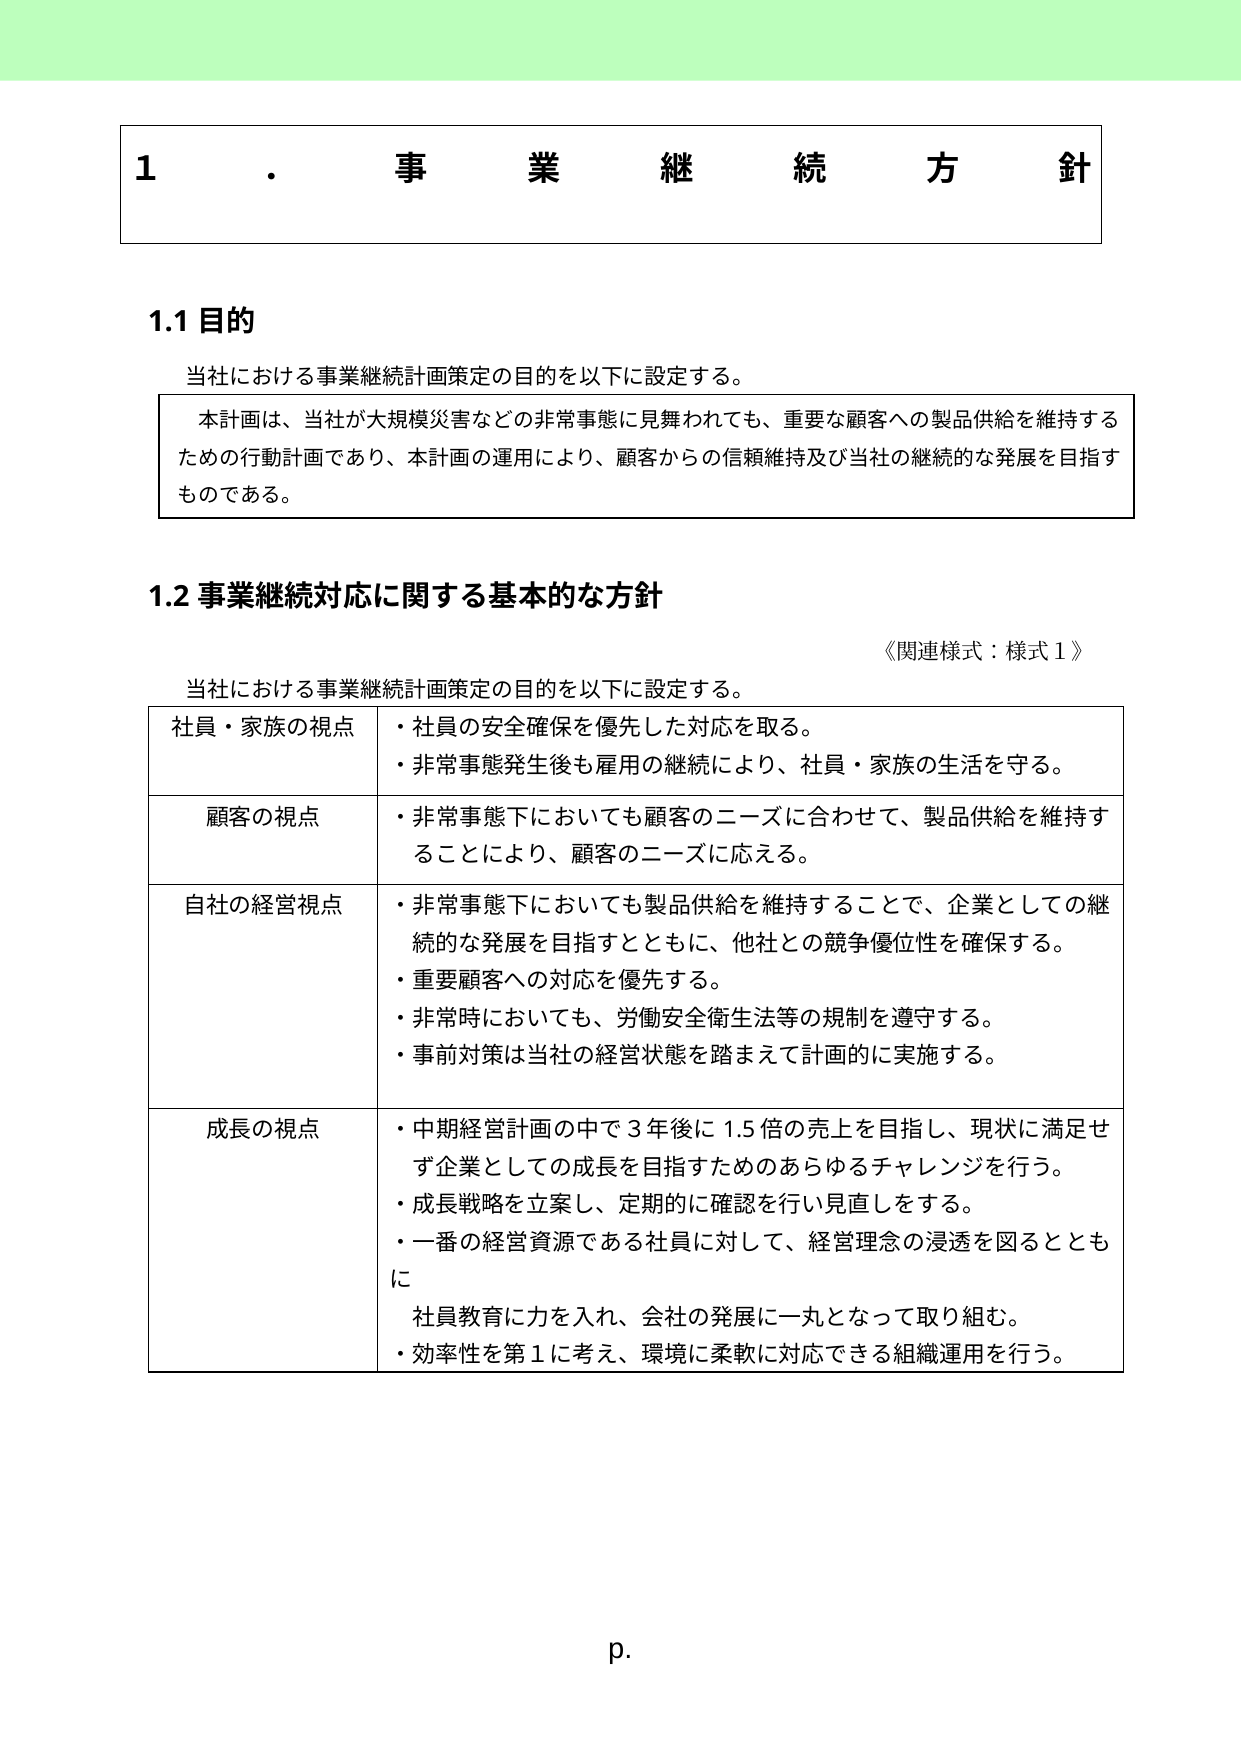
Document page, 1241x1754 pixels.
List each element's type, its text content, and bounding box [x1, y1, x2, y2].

table_cell 自社の経営視点 [149, 885, 377, 1108]
table_cell 顧客の視点 [149, 796, 377, 884]
subtitle 1.2 事業継続対応に関する基本的な方針 [148, 556, 1092, 631]
text 当社における事業継続計画策定の目的を以下に設定する。 [185, 356, 1092, 394]
text 《関連様式：様式１》 [148, 631, 1092, 669]
table_header 社員・家族の視点 [149, 707, 377, 795]
subtitle 1.1 目的 [148, 281, 1092, 356]
table_header 本計画は、当社が大規模災害などの非常事態に見舞われても、重要な顧客への製品供給を維持するための行動計画であり、本計画の運用により、顧客からの信頼維持及び当社の継続的な発展を目指すものである。 [160, 395, 1133, 517]
subtitle １．事業継続方針 [121, 126, 1101, 243]
table_cell ・非常事態下においても製品供給を維持することで、企業としての継続的な発展を目指すとともに、他社との競争優位性を確保する。 ・重要顧客への対応を優先する。 ・非常時においても、労働安全衛生法等の規制を遵守する。 ・事前対策は当社の経営状態を踏まえて計画的に実施する。 [378, 885, 1123, 1108]
table_cell 成長の視点 [149, 1109, 377, 1371]
table_cell ・非常事態下においても顧客のニーズに合わせて、製品供給を維持することにより、顧客のニーズに応える。 [378, 796, 1123, 884]
table_header ・社員の安全確保を優先した対応を取る。 ・非常事態発生後も雇用の継続により、社員・家族の生活を守る。 [378, 707, 1123, 795]
table_cell ・中期経営計画の中で３年後に1.5倍の売上を目指し、現状に満足せず企業としての成長を目指すためのあらゆるチャレンジを行う。 ・成長戦略を立案し、定期的に確認を行い見直しをする。 ・一番の経営資源である社員に対して、経営理念の浸透を図るとともに 社員教育に力を入れ、会社の発展に一丸となって取り組む。 ・効率性を第１に考え、環境に柔軟に対応できる組織運用を行う。 [378, 1109, 1123, 1371]
text 当社における事業継続計画策定の目的を以下に設定する。 [185, 669, 1092, 706]
